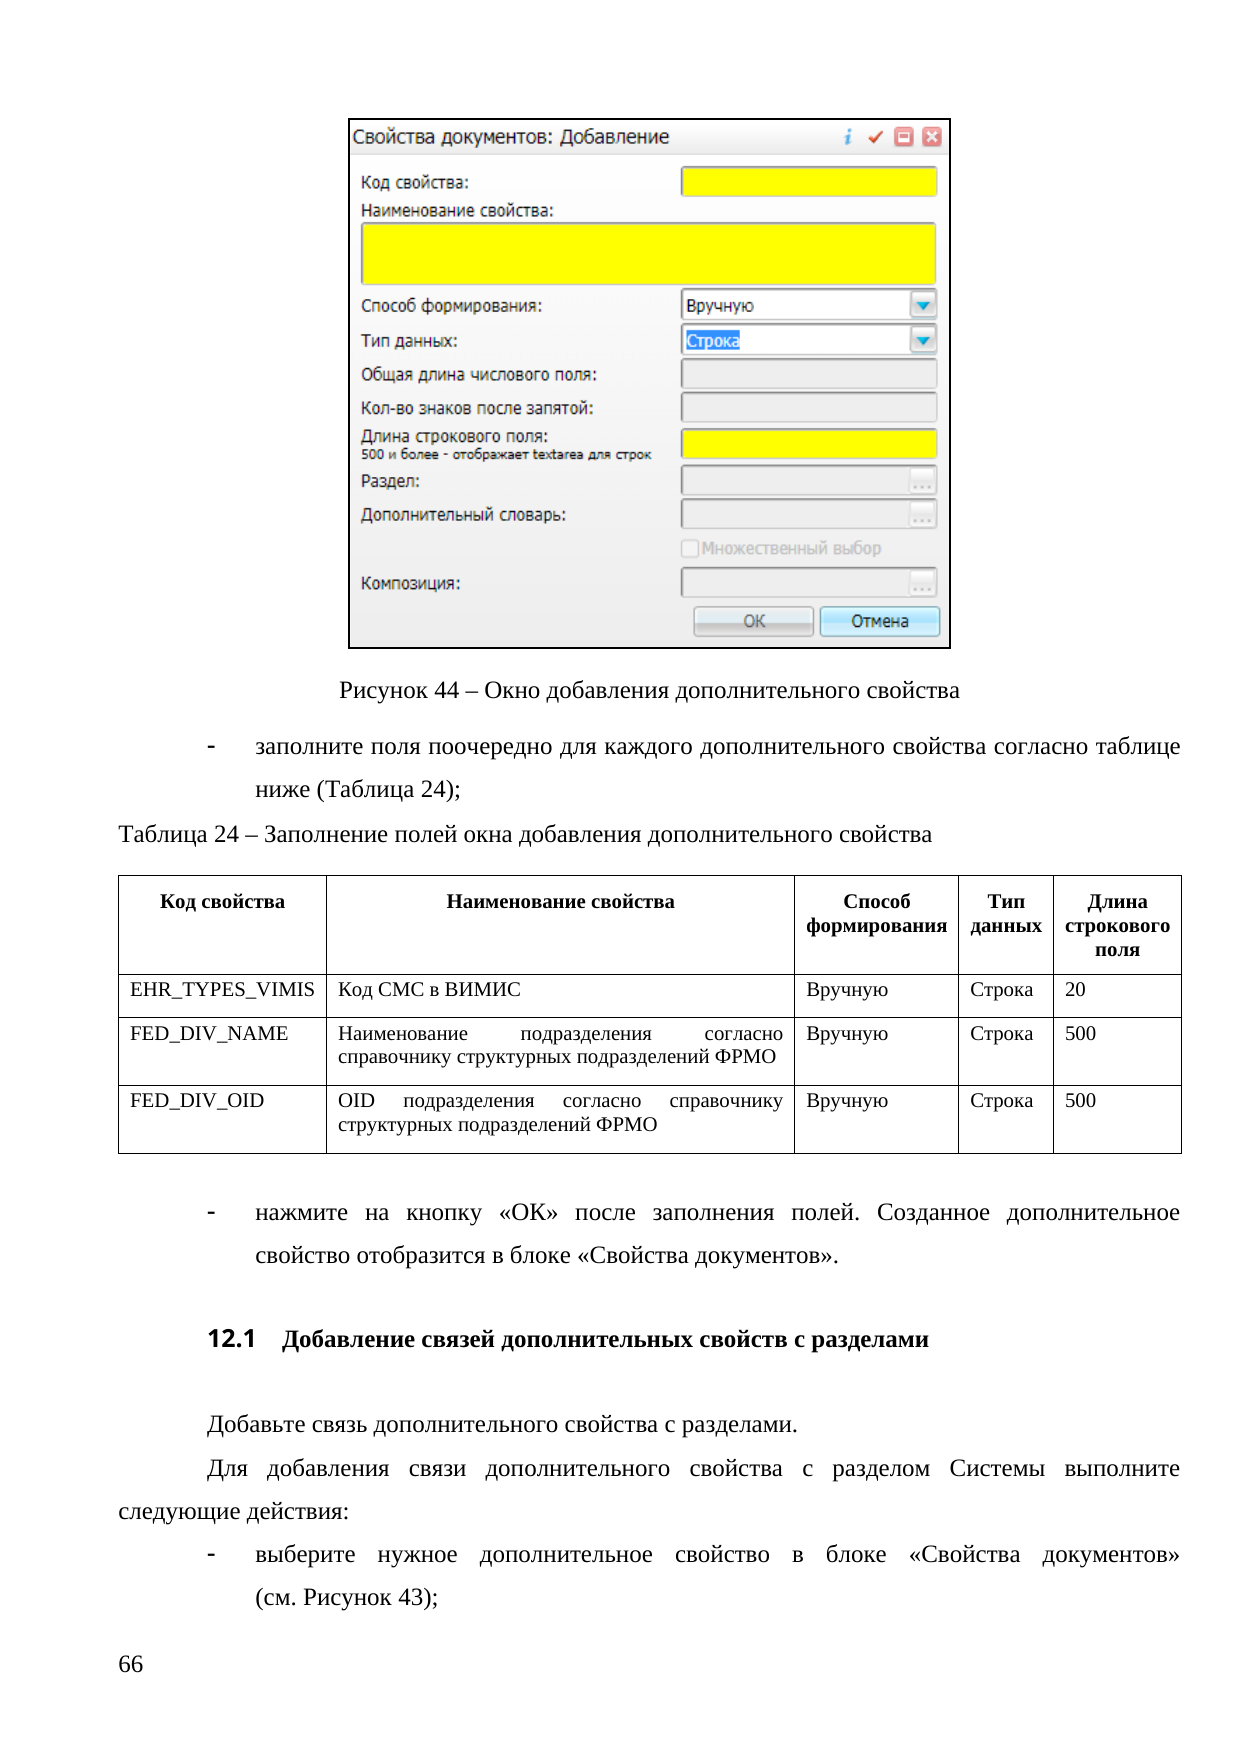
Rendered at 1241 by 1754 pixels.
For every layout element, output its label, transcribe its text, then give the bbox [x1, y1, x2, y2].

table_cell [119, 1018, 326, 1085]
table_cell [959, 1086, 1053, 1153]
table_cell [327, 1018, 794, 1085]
title Рисунок 44 – Окно добавления дополнительного свойства [118, 676, 1181, 704]
list заполните поля поочередно для каждого дополнительного свойства согласно таблице ниже (Таблица 24); [207, 731, 1181, 803]
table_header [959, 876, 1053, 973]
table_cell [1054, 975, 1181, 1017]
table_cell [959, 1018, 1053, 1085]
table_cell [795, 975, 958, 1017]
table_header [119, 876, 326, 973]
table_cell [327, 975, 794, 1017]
subtitle Добавление связей дополнительных свойств с разделами [207, 1321, 1181, 1355]
list выберите нужное дополнительное свойство в блоке «Свойства документов» (см. Рисунок 43); [207, 1539, 1181, 1611]
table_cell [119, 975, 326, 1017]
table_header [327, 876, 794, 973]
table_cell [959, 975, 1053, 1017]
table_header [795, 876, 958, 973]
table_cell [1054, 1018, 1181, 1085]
title Для добавления связи дополнительного свойства с разделом Системы выполните следующие действия: [118, 1453, 1181, 1524]
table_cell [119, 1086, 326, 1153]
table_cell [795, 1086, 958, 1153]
list нажмите на кнопку «ОК» после заполнения полей. Созданное дополнительное свойство отобразится в блоке «Свойства документов». [207, 1197, 1181, 1269]
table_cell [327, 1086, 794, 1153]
picture [350, 120, 949, 647]
title Таблица 24 – Заполнение полей окна добавления дополнительного свойства [118, 819, 1181, 848]
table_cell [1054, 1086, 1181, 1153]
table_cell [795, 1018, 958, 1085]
text Добавьте связь дополнительного свойства с разделами. [118, 1409, 1181, 1438]
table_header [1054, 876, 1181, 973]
